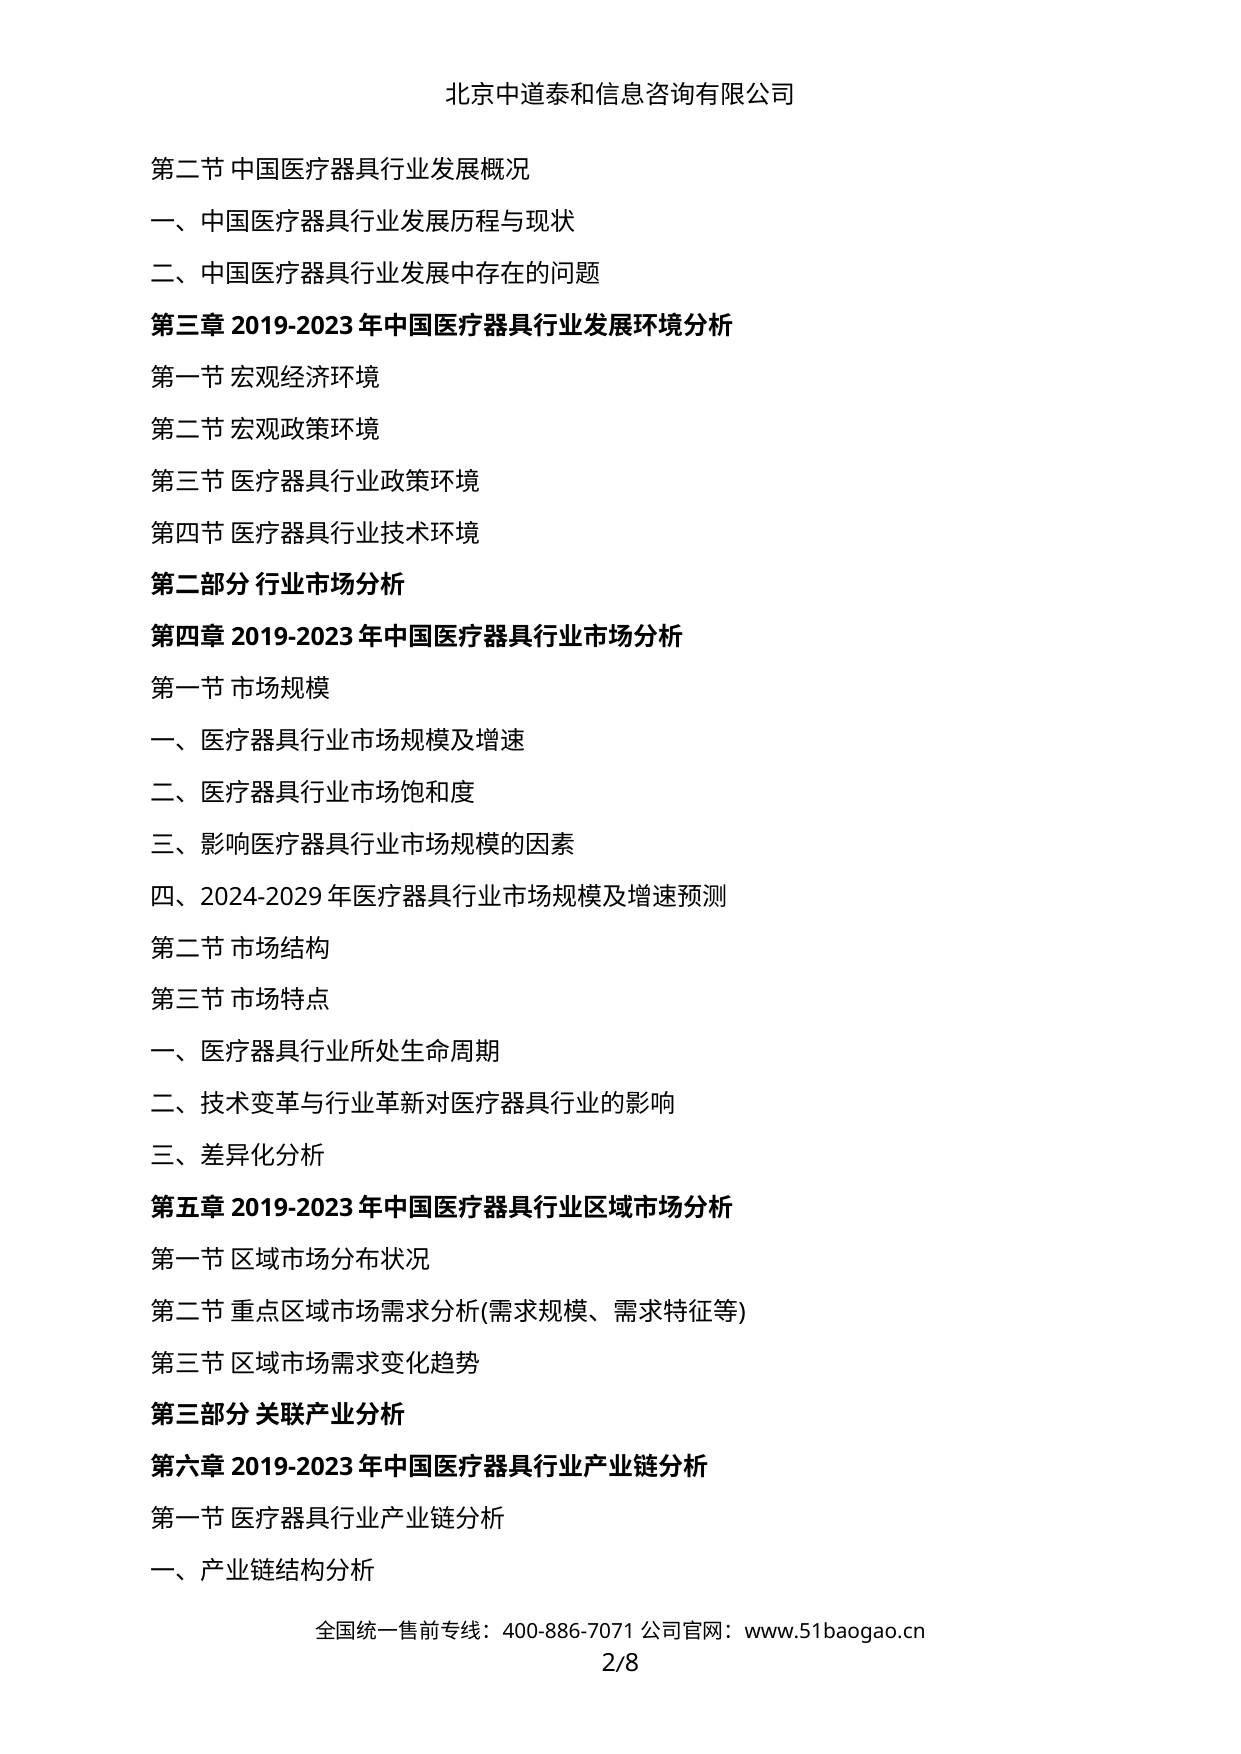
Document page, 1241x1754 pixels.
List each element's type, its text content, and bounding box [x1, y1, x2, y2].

text 一、中国医疗器具行业发展历程与现状 [150, 202, 1090, 238]
text 三、影响医疗器具行业市场规模的因素 [150, 824, 1090, 861]
text 第二节 市场结构 [150, 928, 1090, 964]
text 第一节 宏观经济环境 [150, 357, 1090, 394]
text 第六章 2019-2023年中国医疗器具行业产业链分析 [150, 1447, 1090, 1483]
text 第二部分 行业市场分析 [150, 565, 1090, 601]
text 四、2024-2029年医疗器具行业市场规模及增速预测 [150, 876, 1090, 912]
text 第三章 2019-2023年中国医疗器具行业发展环境分析 [150, 306, 1090, 342]
text 一、产业链结构分析 [150, 1551, 1090, 1587]
text 第三节 区域市场需求变化趋势 [150, 1343, 1090, 1379]
text 第三部分 关联产业分析 [150, 1395, 1090, 1431]
text 二、中国医疗器具行业发展中存在的问题 [150, 254, 1090, 290]
text 第二节 中国医疗器具行业发展概况 [150, 150, 1090, 186]
text 二、技术变革与行业革新对医疗器具行业的影响 [150, 1084, 1090, 1120]
text 第一节 市场规模 [150, 669, 1090, 705]
text 第四节 医疗器具行业技术环境 [150, 513, 1090, 549]
text 第三节 市场特点 [150, 980, 1090, 1016]
text 三、差异化分析 [150, 1136, 1090, 1172]
text 第四章 2019-2023年中国医疗器具行业市场分析 [150, 617, 1090, 653]
text 一、医疗器具行业市场规模及增速 [150, 721, 1090, 757]
text 第五章 2019-2023年中国医疗器具行业区域市场分析 [150, 1187, 1090, 1224]
text 一、医疗器具行业所处生命周期 [150, 1032, 1090, 1068]
text 第三节 医疗器具行业政策环境 [150, 461, 1090, 497]
text 第一节 区域市场分布状况 [150, 1239, 1090, 1276]
text 第二节 重点区域市场需求分析(需求规模、需求特征等) [150, 1291, 1090, 1327]
text 二、医疗器具行业市场饱和度 [150, 772, 1090, 809]
text 第二节 宏观政策环境 [150, 409, 1090, 446]
text 第一节 医疗器具行业产业链分析 [150, 1499, 1090, 1535]
